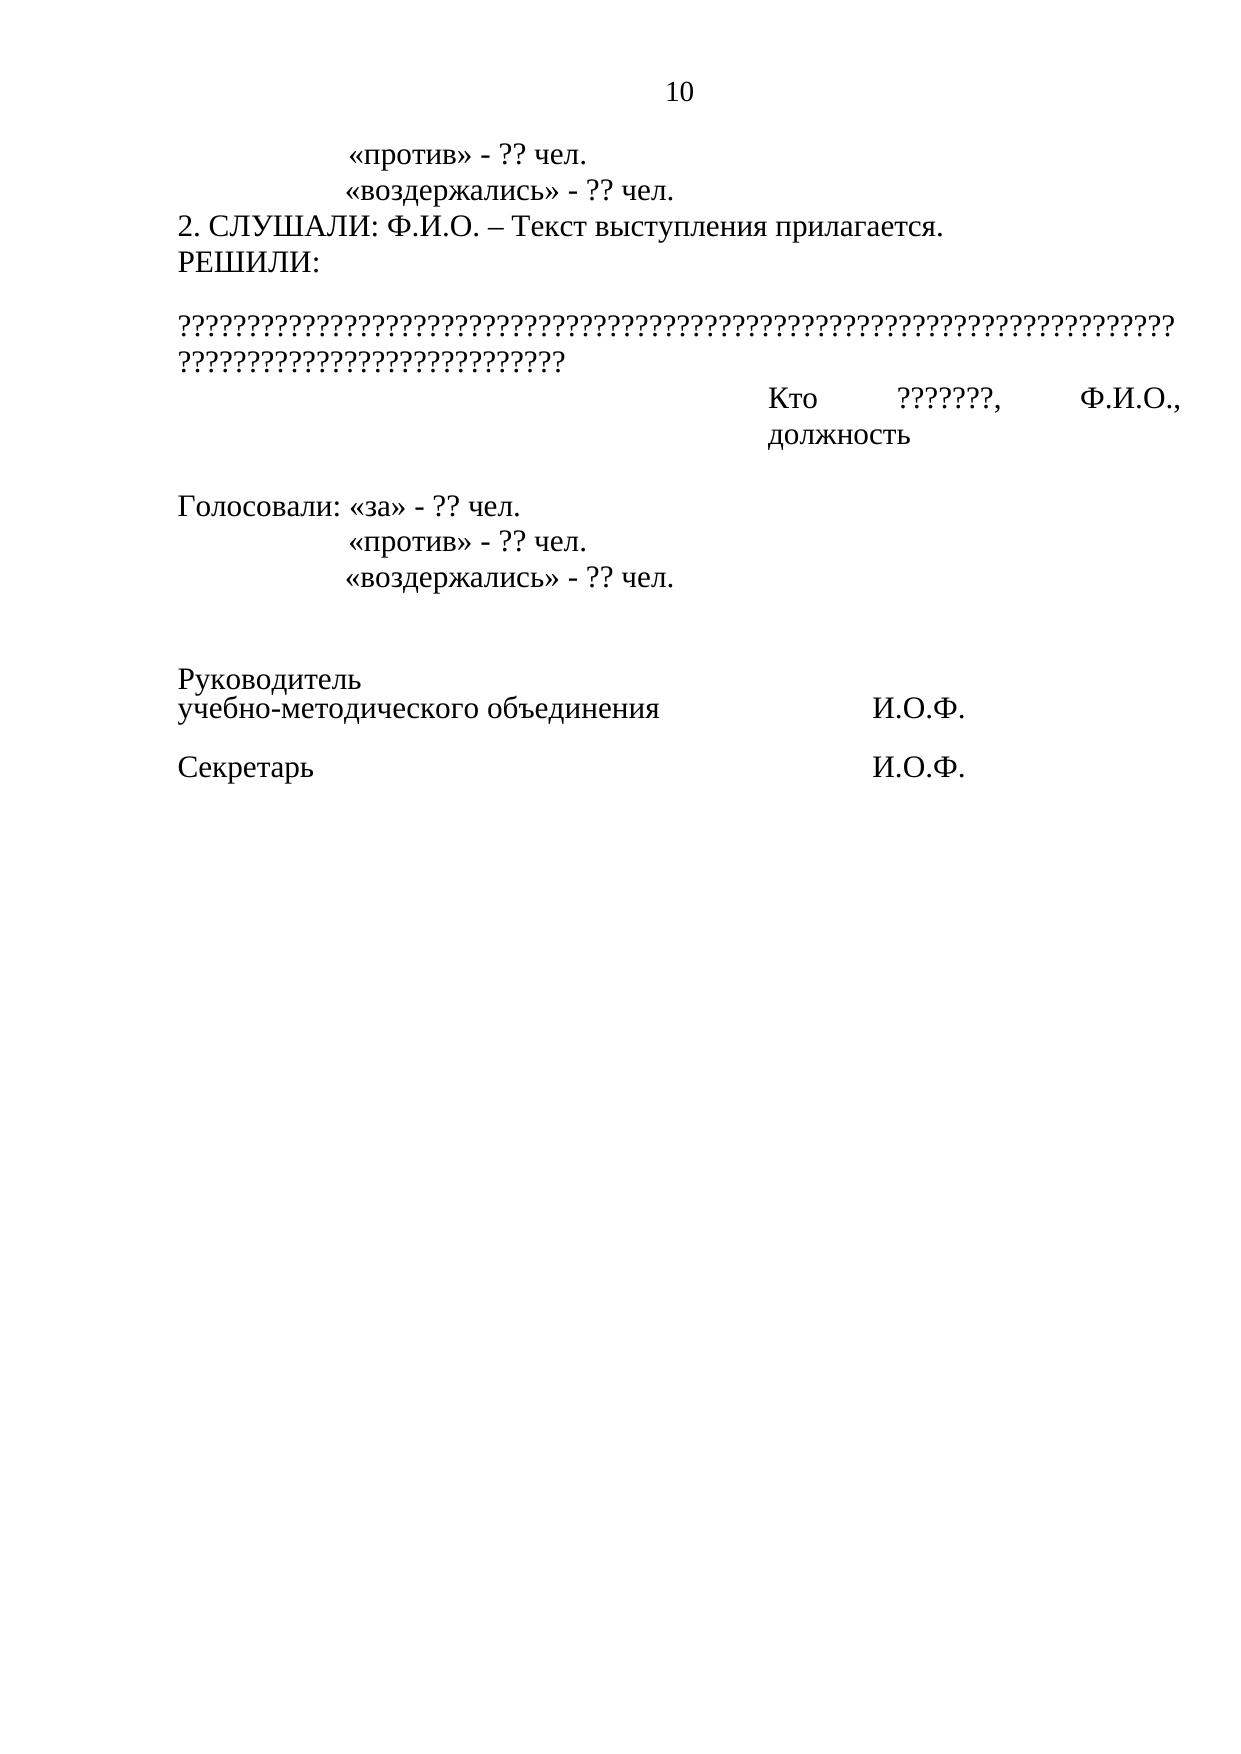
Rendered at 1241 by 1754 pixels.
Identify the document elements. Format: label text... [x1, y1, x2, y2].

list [177, 279, 1181, 379]
text «против» - ?? чел. [177, 135, 1181, 171]
text «воздержались» - ?? чел. [177, 171, 1181, 207]
text 2. СЛУШАЛИ: Ф.И.О. – Текст выступления прилагается. [177, 207, 1181, 243]
list Секретарь И.О.Ф. [177, 754, 1181, 812]
list РЕШИЛИ: [177, 243, 1181, 279]
list «против» - ?? чел. [177, 523, 1181, 559]
list «воздержались» - ?? чел. [177, 559, 1181, 594]
list Руководитель [177, 666, 1181, 696]
list Кто ???????, Ф.И.О., должность [768, 379, 1181, 451]
list учебно-методического объединения И.О.Ф. [177, 696, 1181, 725]
list Голосовали: «за» - ?? чел. [177, 487, 1181, 523]
